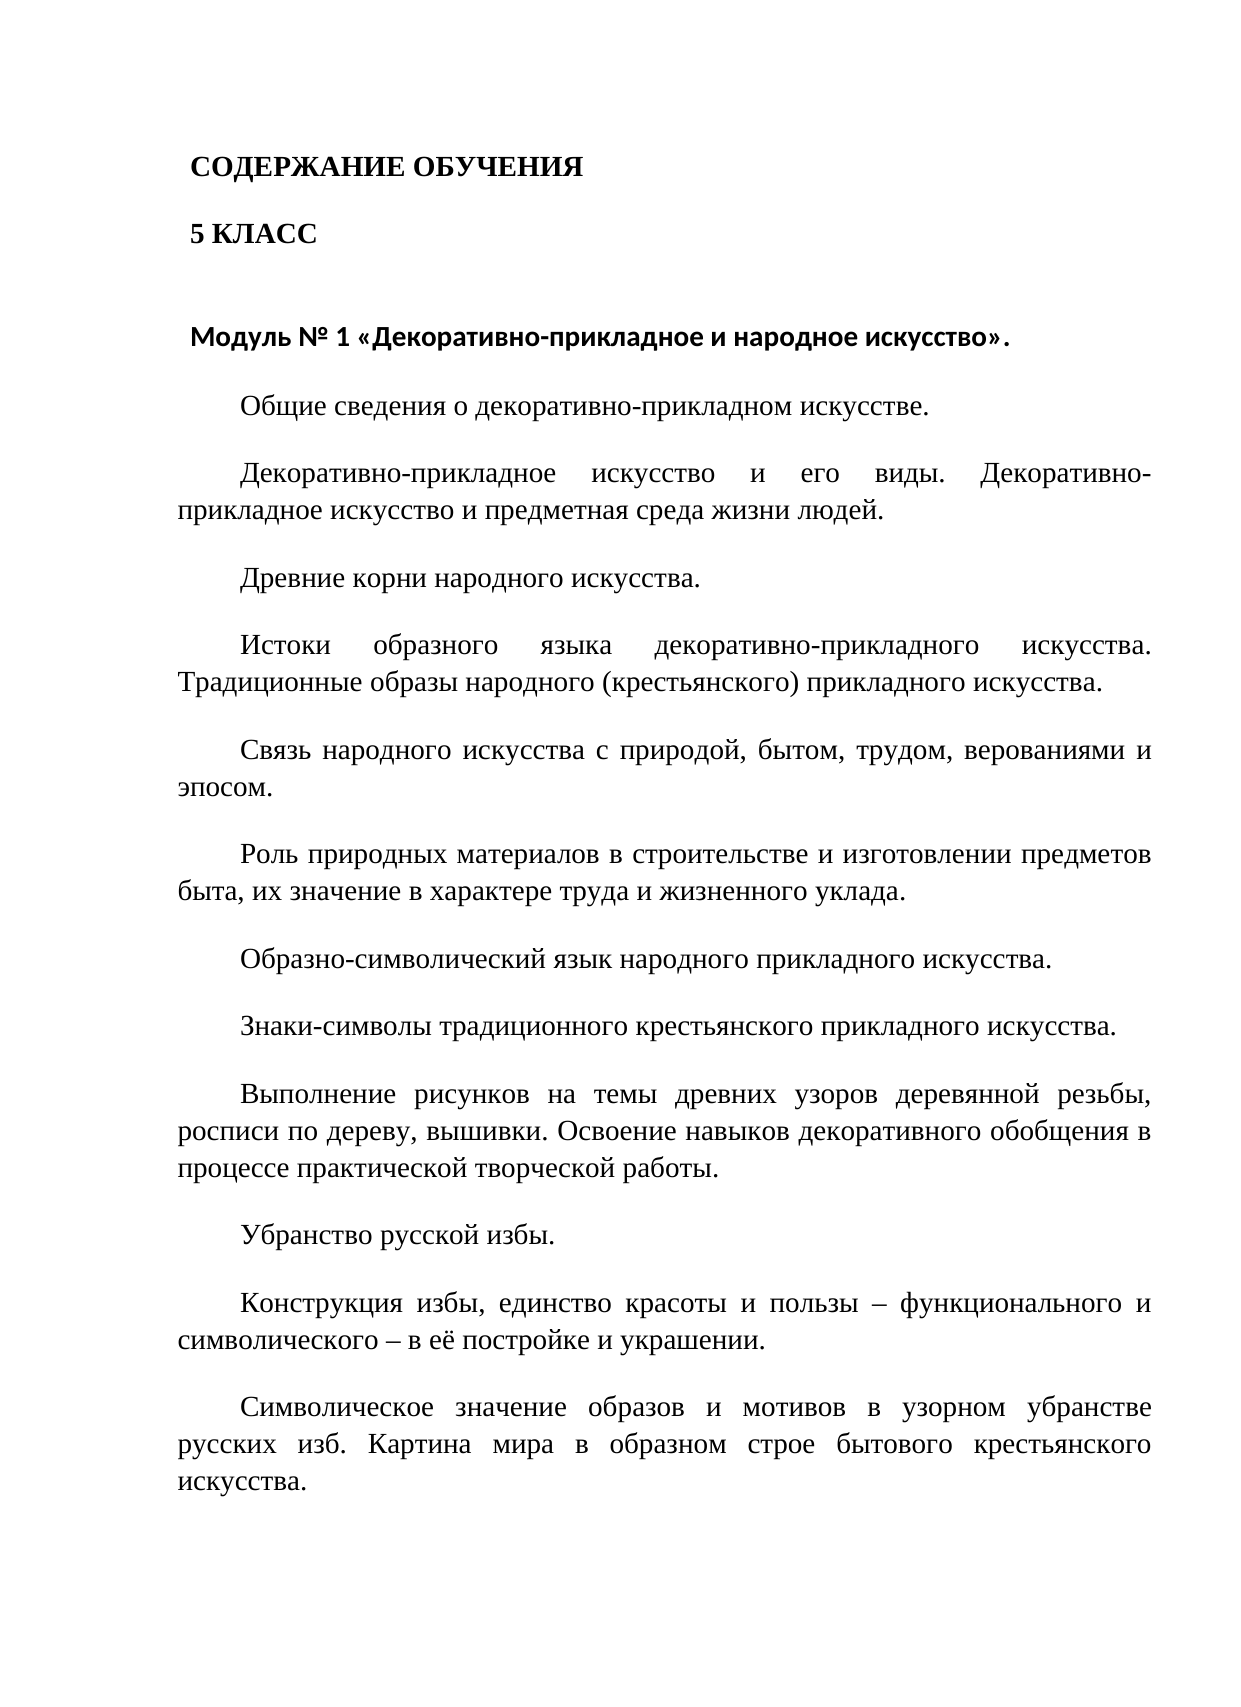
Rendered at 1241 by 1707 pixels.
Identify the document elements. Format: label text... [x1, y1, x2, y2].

text Декоративно-прикладное искусство и его виды. Декоративно-прикладное искусство и предметная среда жизни людей. [177, 455, 1152, 526]
text Конструкция избы, единство красоты и пользы – функционального и символического – в её постройке и украшении. [177, 1285, 1152, 1355]
text Знаки-символы традиционного крестьянского прикладного искусства. [177, 1008, 1152, 1042]
text Роль природных материалов в строительстве и изготовлении предметов быта, их значение в характере труда и жизненного уклада. [177, 836, 1152, 907]
text Выполнение рисунков на темы древних узоров деревянной резьбы, росписи по дереву, вышивки. Освоение навыков декоративного обобщения в процессе практической творческой работы. [177, 1076, 1152, 1183]
text ​Модуль № 1 «Декоративно-прикладное и народное искусство». [190, 318, 1152, 353]
text Образно-символический язык народного прикладного искусства. [177, 941, 1152, 974]
text Убранство русской избы. [177, 1217, 1152, 1251]
text Древние корни народного искусства. [177, 560, 1152, 593]
text Общие сведения о декоративно-прикладном искусстве. [177, 388, 1152, 421]
text 5 КЛАСС [190, 216, 1152, 250]
text Истоки образного языка декоративно-прикладного искусства. Традиционные образы народного (крестьянского) прикладного искусства. [177, 627, 1152, 698]
text СОДЕРЖАНИЕ ОБУЧЕНИЯ [190, 149, 1152, 182]
text Связь народного искусства с природой, бытом, трудом, верованиями и эпосом. [177, 732, 1152, 802]
text Символическое значение образов и мотивов в узорном убранстве русских изб. Картина мира в образном строе бытового крестьянского искусства. [177, 1389, 1152, 1497]
